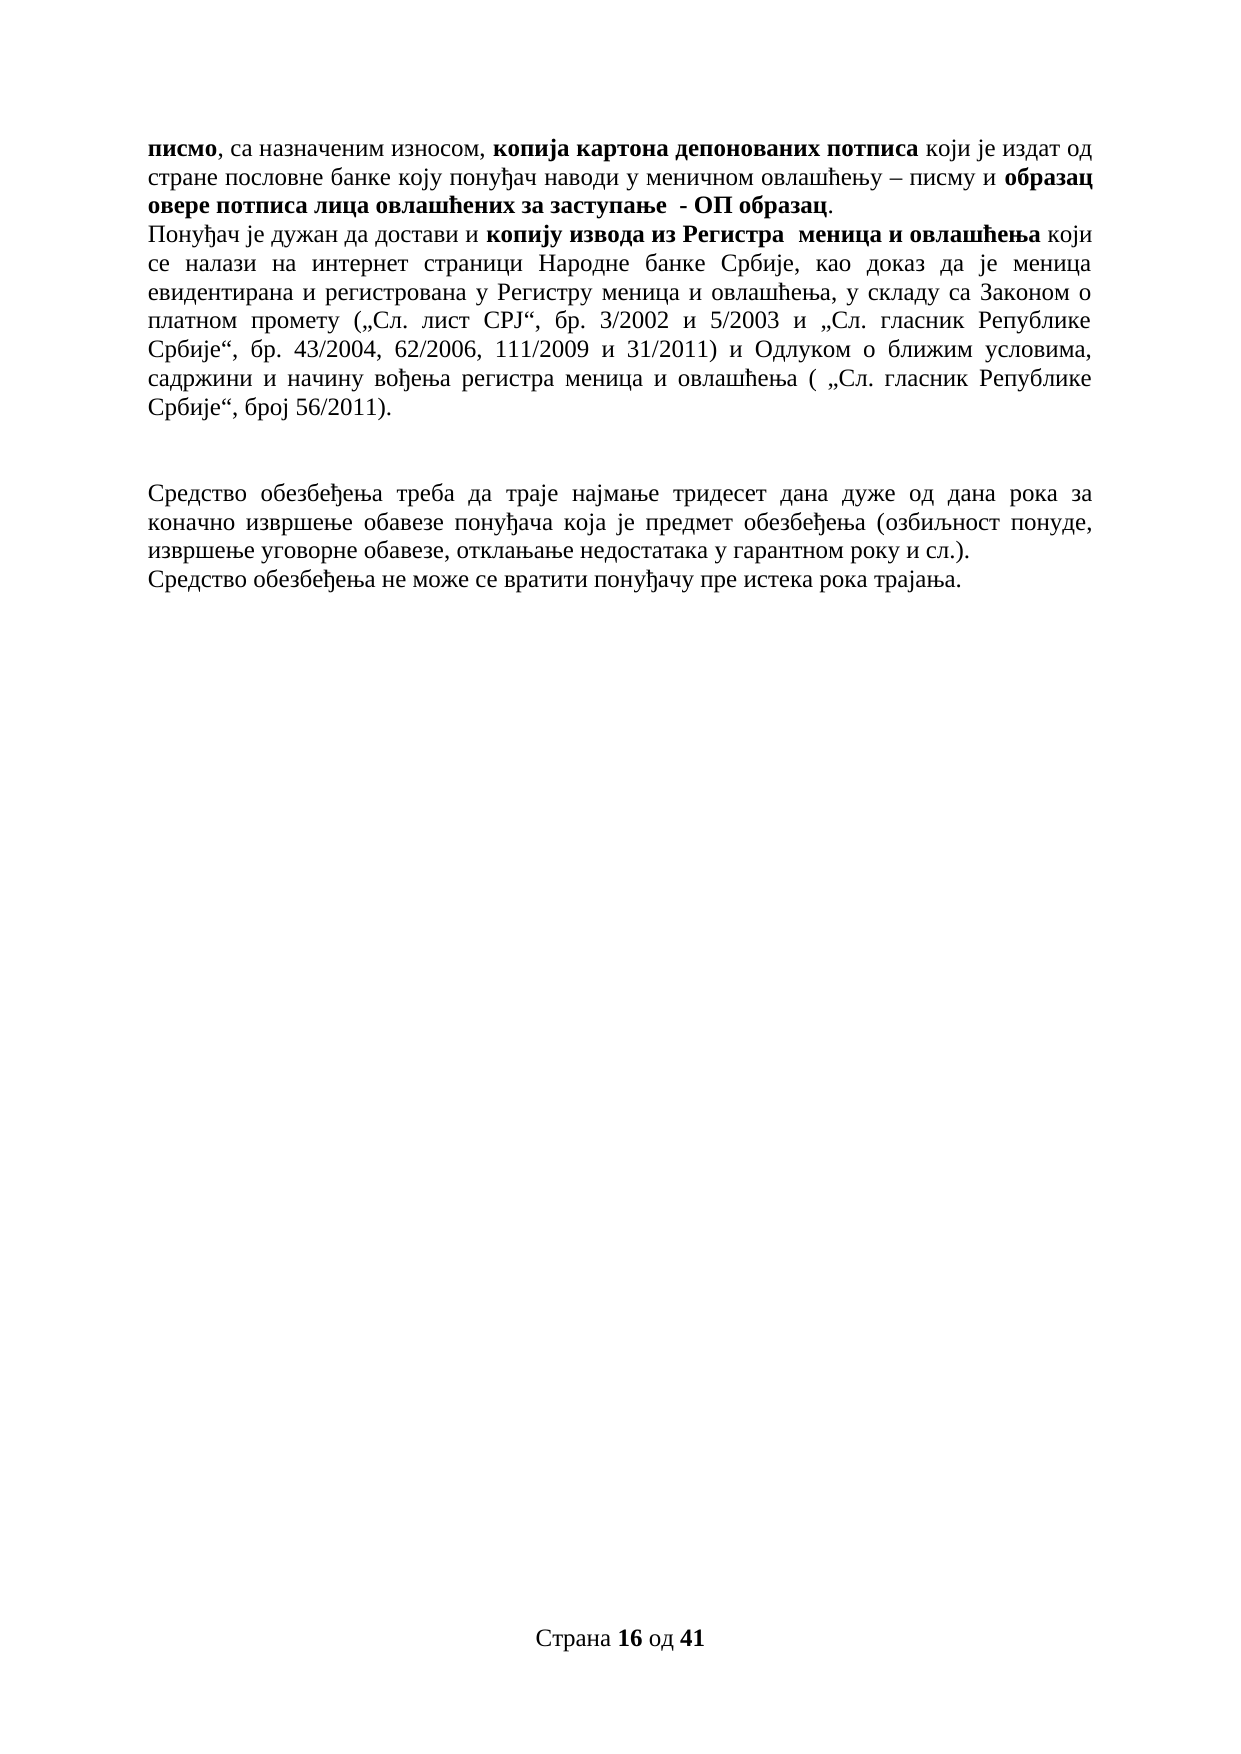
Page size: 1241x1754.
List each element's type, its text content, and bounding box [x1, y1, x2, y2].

text Средство обезбеђења не може се вратити понуђачу пре истека рока трајања. [148, 564, 1092, 593]
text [148, 133, 1092, 219]
text Понуђач је дужан да достави и копију извода из Регистра меница и овлашћења који се налази на интернет страници Народне банке Србије, као доказ да је меница евидентирана и регистрована у Регистру меница и овлашћења, у складу са Законом о платном промету („Сл. лист СРЈ“, бр. 3/2002 и 5/2003 и „Сл. гласник Републике Србије“, бр. 43/2004, 62/2006, 111/2009 и 31/2011) и Одлуком о ближим условима, садржини и начину вођења регистра меница и овлашћења ( „Сл. гласник Републике Србије“, број 56/2011). [148, 219, 1092, 420]
text Средство обезбеђења треба да траје најмање тридесет дана дуже од дана рока за коначно извршење обавезе понуђача која је предмет обезбеђења (озбиљност понуде, извршење уговорне обавезе, отклањање недостатака у гарантном року и сл.). [148, 478, 1092, 564]
